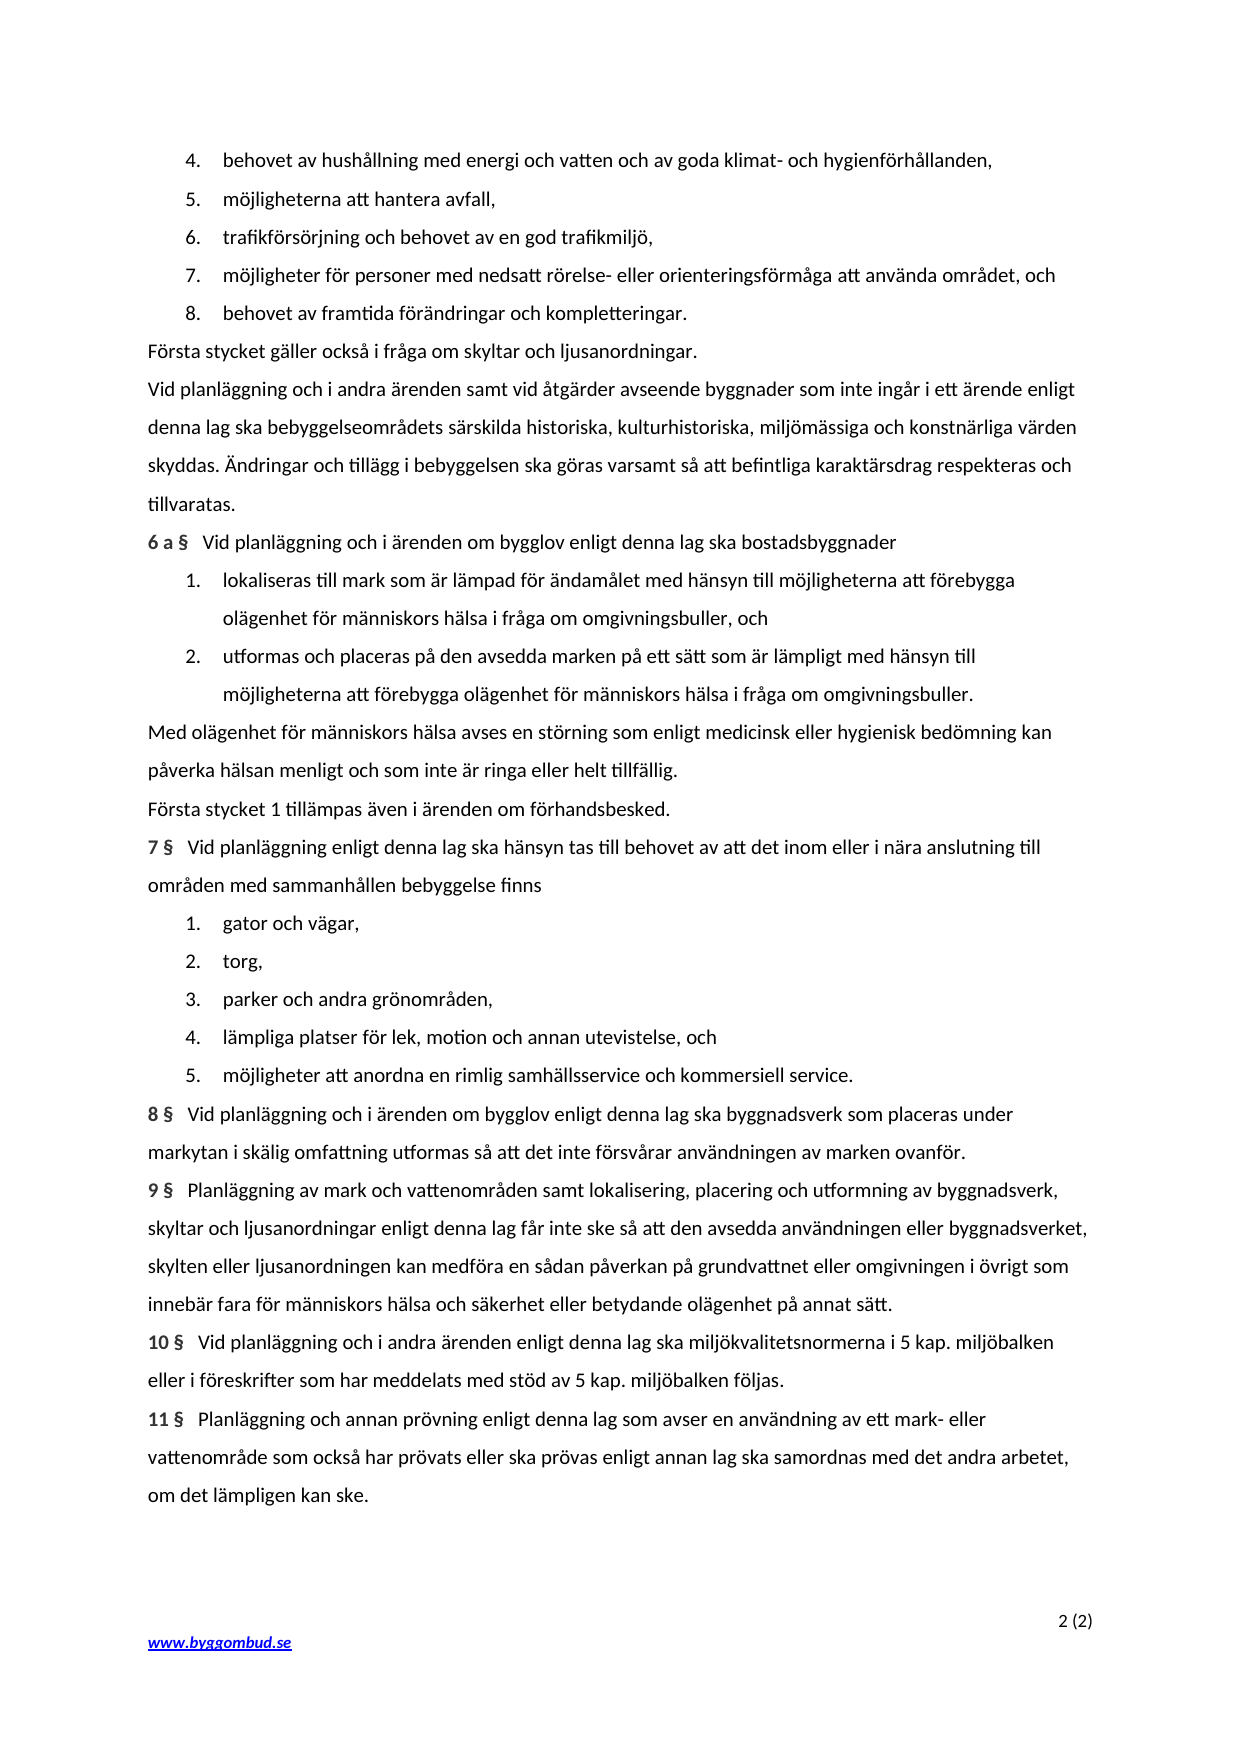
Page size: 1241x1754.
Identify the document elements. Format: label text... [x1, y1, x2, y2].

text 9 § Planläggning av mark och vattenområden samt lokalisering, placering och utformning av byggnadsverk, skyltar och ljusanordningar enligt denna lag får inte ske så att den avsedda användningen eller byggnadsverket, skylten eller ljusanordningen kan medföra en sådan påverkan på grundvattnet eller omgivningen i övrigt som innebär fara för människors hälsa och säkerhet eller betydande olägenhet på annat sätt. [148, 1177, 1093, 1317]
list möjligheterna att hantera avfall, [185, 186, 1093, 211]
text 11 § Planläggning och annan prövning enligt denna lag som avser en användning av ett mark- eller vattenområde som också har prövats eller ska prövas enligt annan lag ska samordnas med det andra arbetet, om det lämpligen kan ske. [148, 1406, 1093, 1507]
list trafikförsörjning och behovet av en god trafikmiljö, [185, 224, 1093, 249]
list möjligheter för personer med nedsatt rörelse- eller orienteringsförmåga att använda området, och [185, 262, 1093, 287]
list lokaliseras till mark som är lämpad för ändamålet med hänsyn till möjligheterna att förebygga olägenhet för människors hälsa i fråga om omgivningsbuller, och [185, 567, 1093, 631]
list utformas och placeras på den avsedda marken på ett sätt som är lämpligt med hänsyn till möjligheterna att förebygga olägenhet för människors hälsa i fråga om omgivningsbuller. [185, 643, 1093, 707]
text Vid planläggning och i andra ärenden samt vid åtgärder avseende byggnader som inte ingår i ett ärende enligt denna lag ska bebyggelseområdets särskilda historiska, kulturhistoriska, miljömässiga och konstnärliga värden skyddas. Ändringar och tillägg i bebyggelsen ska göras varsamt så att befintliga karaktärsdrag respekteras och tillvaratas. [148, 376, 1093, 516]
text Med olägenhet för människors hälsa avses en störning som enligt medicinsk eller hygienisk bedömning kan påverka hälsan menligt och som inte är ringa eller helt tillfällig. [148, 719, 1093, 783]
list gator och vägar, [185, 910, 1093, 936]
list parker och andra grönområden, [185, 986, 1093, 1012]
text Första stycket gäller också i fråga om skyltar och ljusanordningar. [148, 338, 1093, 364]
text 10 § Vid planläggning och i andra ärenden enligt denna lag ska miljökvalitetsnormerna i 5 kap. miljöbalken eller i föreskrifter som har meddelats med stöd av 5 kap. miljöbalken följas. [148, 1329, 1093, 1393]
list möjligheter att anordna en rimlig samhällsservice och kommersiell service. [185, 1063, 1093, 1088]
text 8 § Vid planläggning och i ärenden om bygglov enligt denna lag ska byggnadsverk som placeras under markytan i skälig omfattning utformas så att det inte försvårar användningen av marken ovanför. [148, 1101, 1093, 1164]
text 7 § Vid planläggning enligt denna lag ska hänsyn tas till behovet av att det inom eller i nära anslutning till områden med sammanhållen bebyggelse finns [148, 834, 1093, 897]
list torg, [185, 948, 1093, 974]
list lämpliga platser för lek, motion och annan utevistelse, och [185, 1024, 1093, 1050]
text 6 a § Vid planläggning och i ärenden om bygglov enligt denna lag ska bostadsbyggnader [148, 529, 1093, 554]
list behovet av hushållning med energi och vatten och av goda klimat- och hygienförhållanden, [185, 148, 1093, 173]
list behovet av framtida förändringar och kompletteringar. [185, 300, 1093, 326]
text Första stycket 1 tillämpas även i ärenden om förhandsbesked. [148, 796, 1093, 821]
